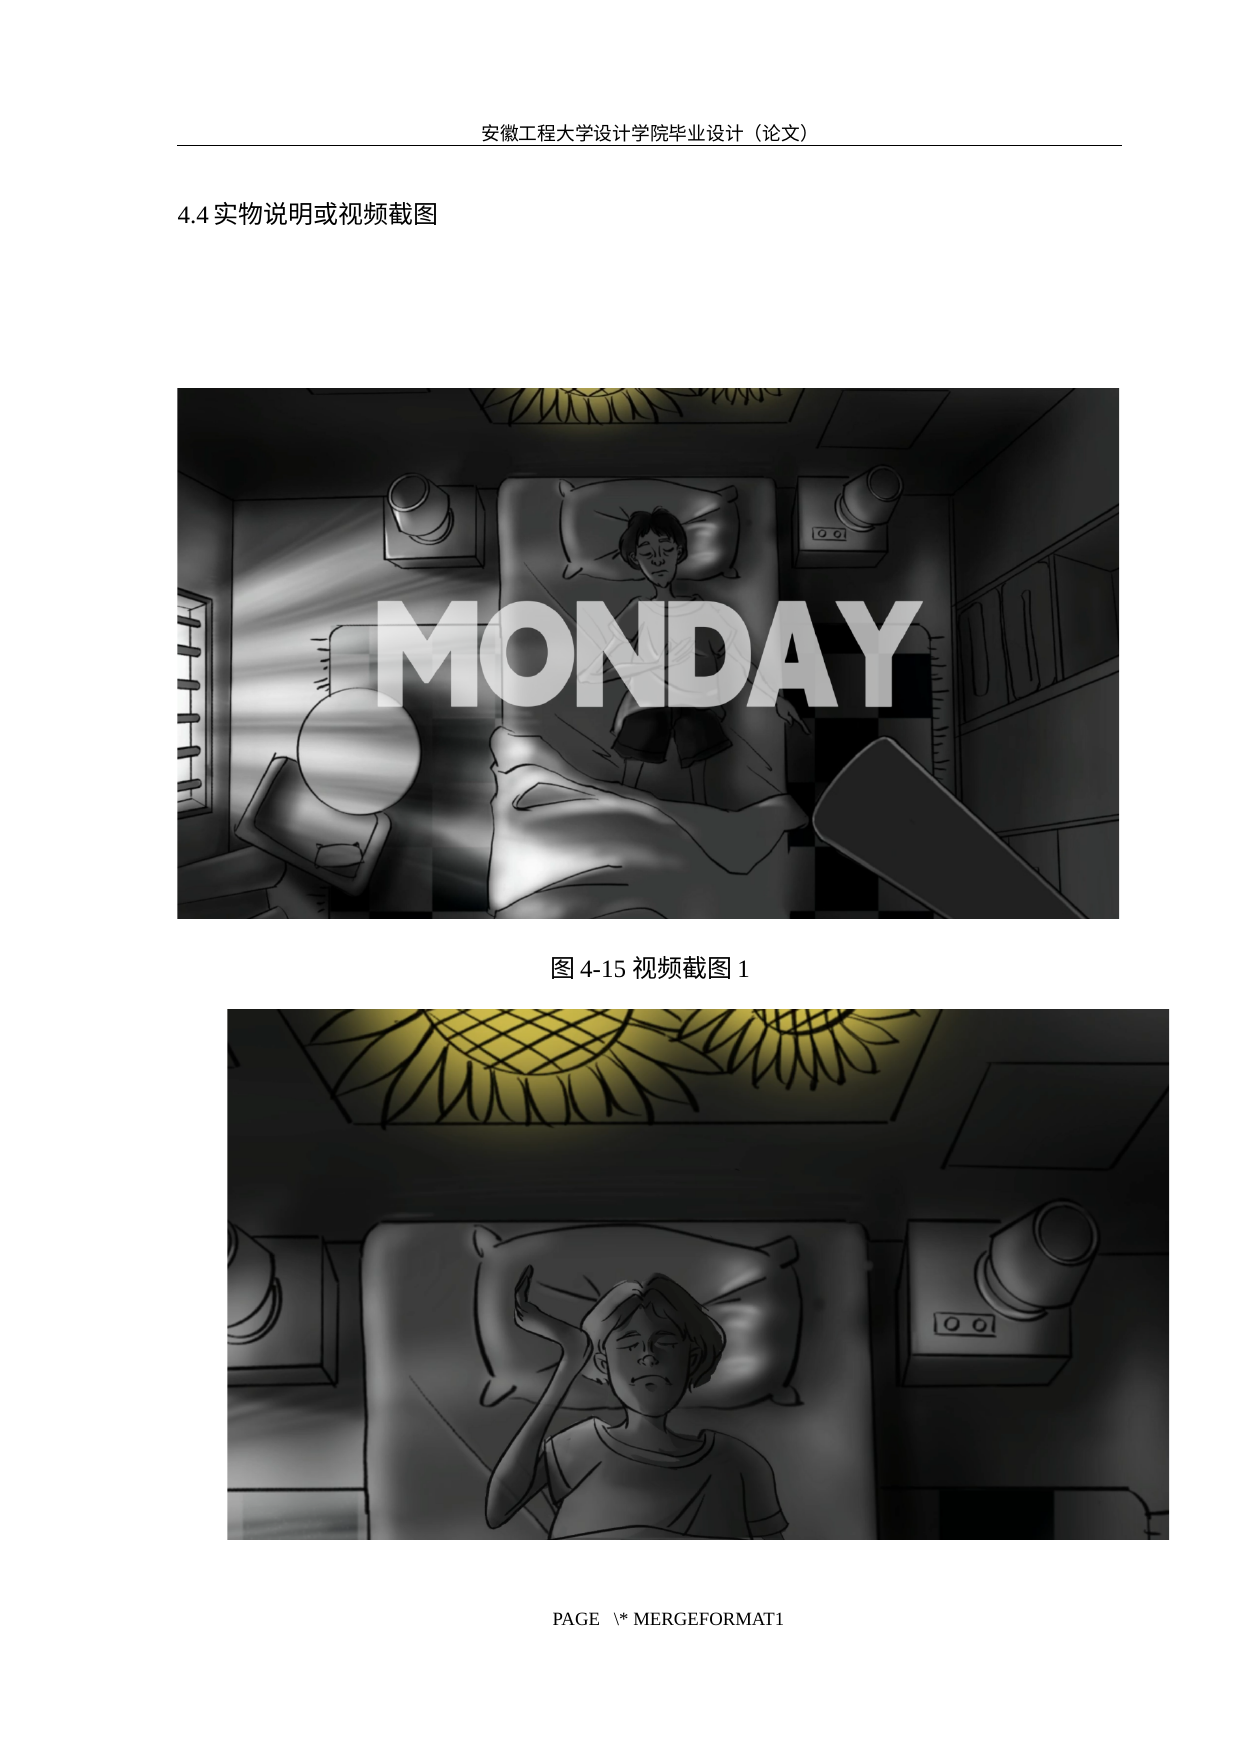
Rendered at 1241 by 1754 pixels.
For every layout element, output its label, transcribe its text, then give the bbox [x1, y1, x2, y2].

text 图4-15 视频截图1 [177, 933, 1122, 1001]
picture [177, 388, 1120, 919]
picture [227, 1009, 1170, 1540]
